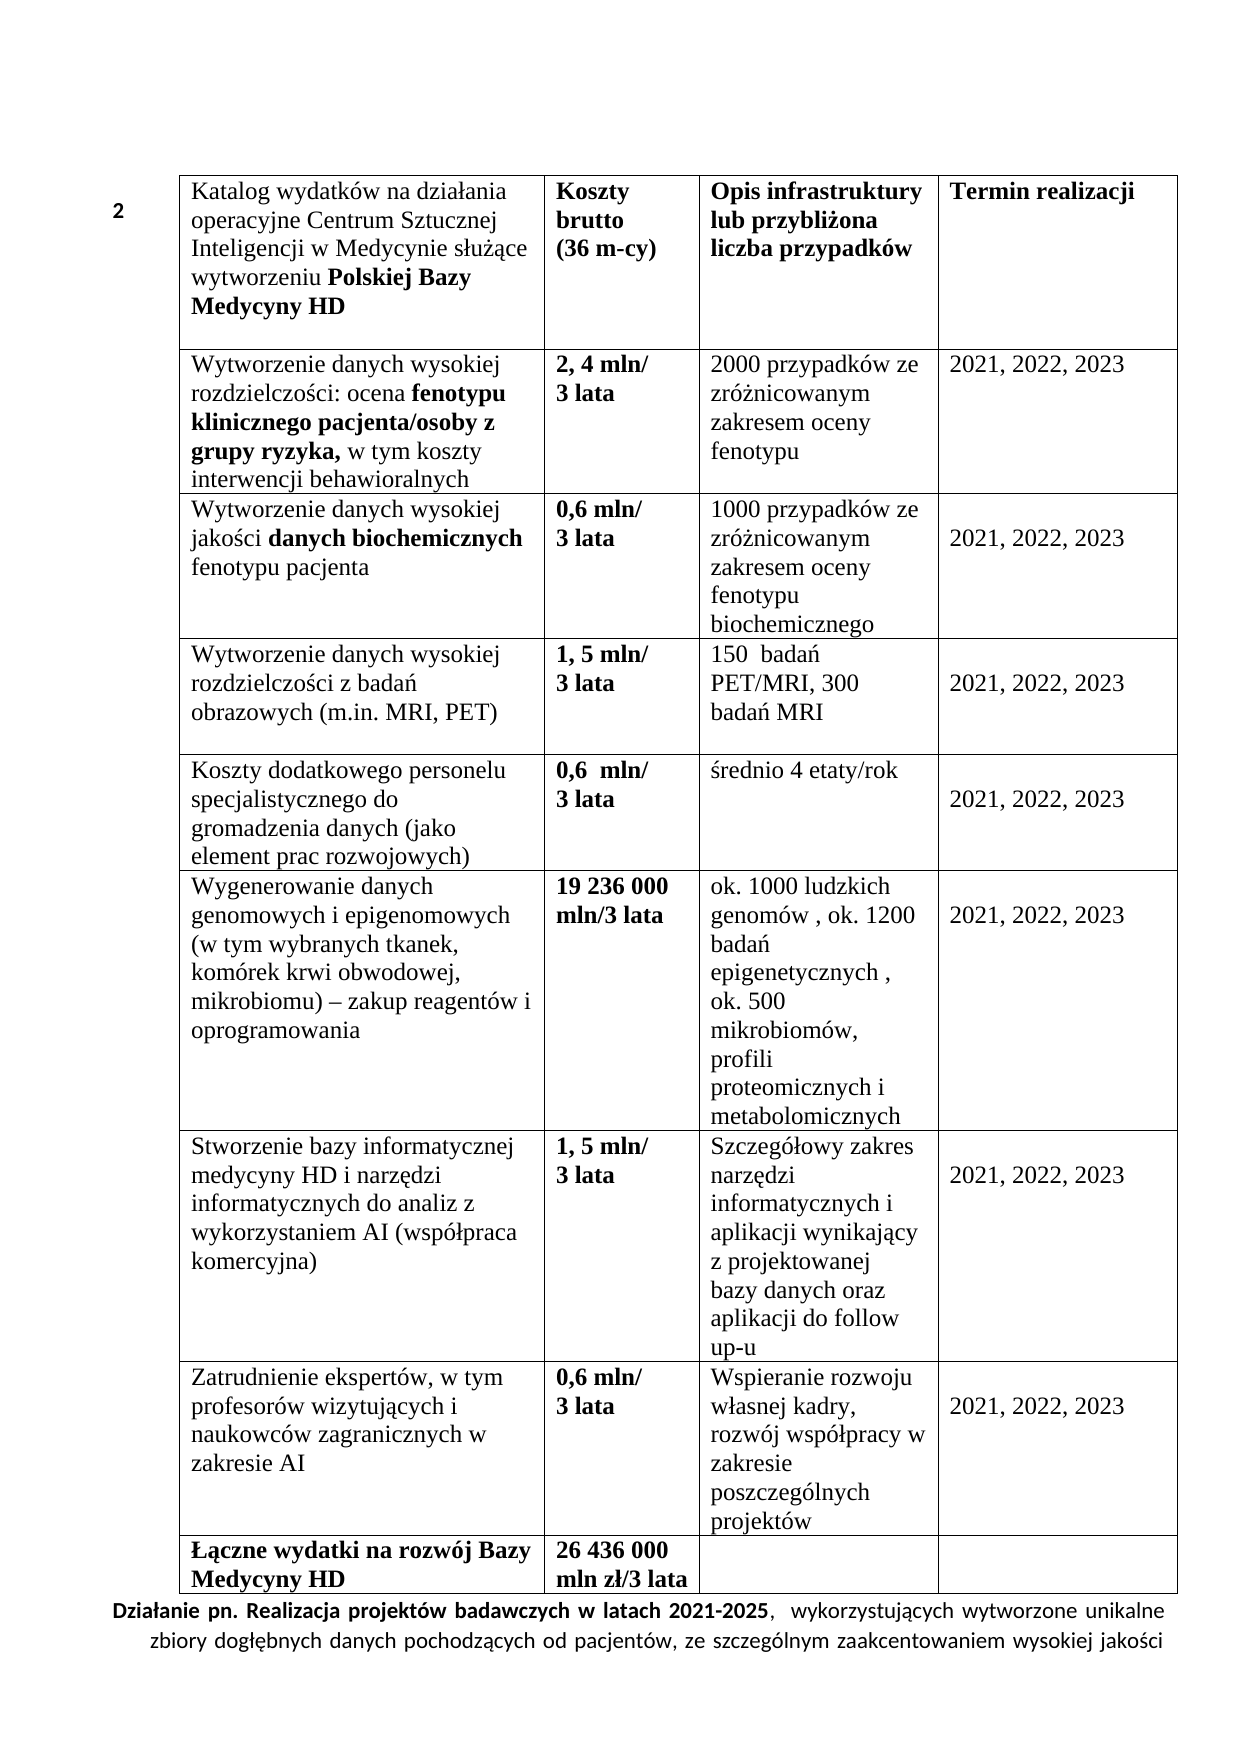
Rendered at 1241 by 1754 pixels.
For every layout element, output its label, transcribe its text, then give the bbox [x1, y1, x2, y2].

table_cell 2000 przypadków ze zróżnicowanym zakresem oceny fenotypu [700, 350, 938, 493]
table_cell Koszty dodatkowego personelu specjalistycznego do gromadzenia danych (jako element prac rozwojowych) [180, 755, 544, 870]
table_cell Wytworzenie danych wysokiej rozdzielczości: ocena fenotypu klinicznego pacjenta/osoby z grupy ryzyka, w tym koszty interwencji behawioralnych [180, 350, 544, 493]
table_cell 2021, 2022, 2023 [939, 494, 1177, 638]
table_cell 0,6 mln/ 3 lata [545, 755, 699, 870]
table_cell 2021, 2022, 2023 [939, 1131, 1177, 1361]
table_cell Wygenerowanie danych genomowych i epigenomowych (w tym wybranych tkanek, komórek krwi obwodowej, mikrobiomu) – zakup reagentów i oprogramowania [180, 871, 544, 1130]
table_cell Stworzenie bazy informatycznej medycyny HD i narzędzi informatycznych do analiz z wykorzystaniem AI (współpraca komercyjna) [180, 1131, 544, 1361]
table_cell Wytworzenie danych wysokiej rozdzielczości z badań obrazowych (m.in. MRI, PET) [180, 639, 544, 754]
table_cell 19 236 000 mln/3 lata [545, 871, 699, 1130]
table_cell Szczegółowy zakres narzędzi informatycznych i aplikacji wynikający z projektowanej bazy danych oraz aplikacji do follow up-u [700, 1131, 938, 1361]
table_cell Wspieranie rozwoju własnej kadry, rozwój współpracy w zakresie poszczególnych projektów [700, 1362, 938, 1534]
table_cell 2021, 2022, 2023 [939, 871, 1177, 1130]
table_cell 2021, 2022, 2023 [939, 755, 1177, 870]
table_cell [700, 1536, 938, 1593]
table_cell 150 badań PET/MRI, 300 badań MRI [700, 639, 938, 754]
table_cell ok. 1000 ludzkich genomów , ok. 1200 badań epigenetycznych , ok. 500 mikrobiomów, profili proteomicznych i metabolomicznych [700, 871, 938, 1130]
table_header Katalog wydatków na działania operacyjne Centrum Sztucznej Inteligencji w Medycynie służące wytworzeniu Polskiej Bazy Medycyny HD [180, 176, 544, 348]
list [112, 196, 1165, 1654]
table_cell średnio 4 etaty/rok [700, 755, 938, 870]
table_cell 1000 przypadków ze zróżnicowanym zakresem oceny fenotypu biochemicznego [700, 494, 938, 638]
table_cell 2021, 2022, 2023 [939, 1362, 1177, 1534]
table_header Opis infrastruktury lub przybliżona liczba przypadków [700, 176, 938, 348]
table_cell 1, 5 mln/ 3 lata [545, 1131, 699, 1361]
table_header Termin realizacji [939, 176, 1177, 348]
table_cell Zatrudnienie ekspertów, w tym profesorów wizytujących i naukowców zagranicznych w zakresie AI [180, 1362, 544, 1534]
table_cell 0,6 mln/ 3 lata [545, 494, 699, 638]
table_cell 26 436 000 mln zł/3 lata [545, 1536, 699, 1593]
table_header Koszty brutto (36 m-cy) [545, 176, 699, 348]
table_cell 2, 4 mln/ 3 lata [545, 350, 699, 493]
table_cell 2021, 2022, 2023 [939, 639, 1177, 754]
table_cell Wytworzenie danych wysokiej jakości danych biochemicznych fenotypu pacjenta [180, 494, 544, 638]
table_cell 1, 5 mln/ 3 lata [545, 639, 699, 754]
table_cell 0,6 mln/ 3 lata [545, 1362, 699, 1534]
table_cell [939, 1536, 1177, 1593]
table_cell 2021, 2022, 2023 [939, 350, 1177, 493]
table_cell Łączne wydatki na rozwój Bazy Medycyny HD [180, 1536, 544, 1593]
